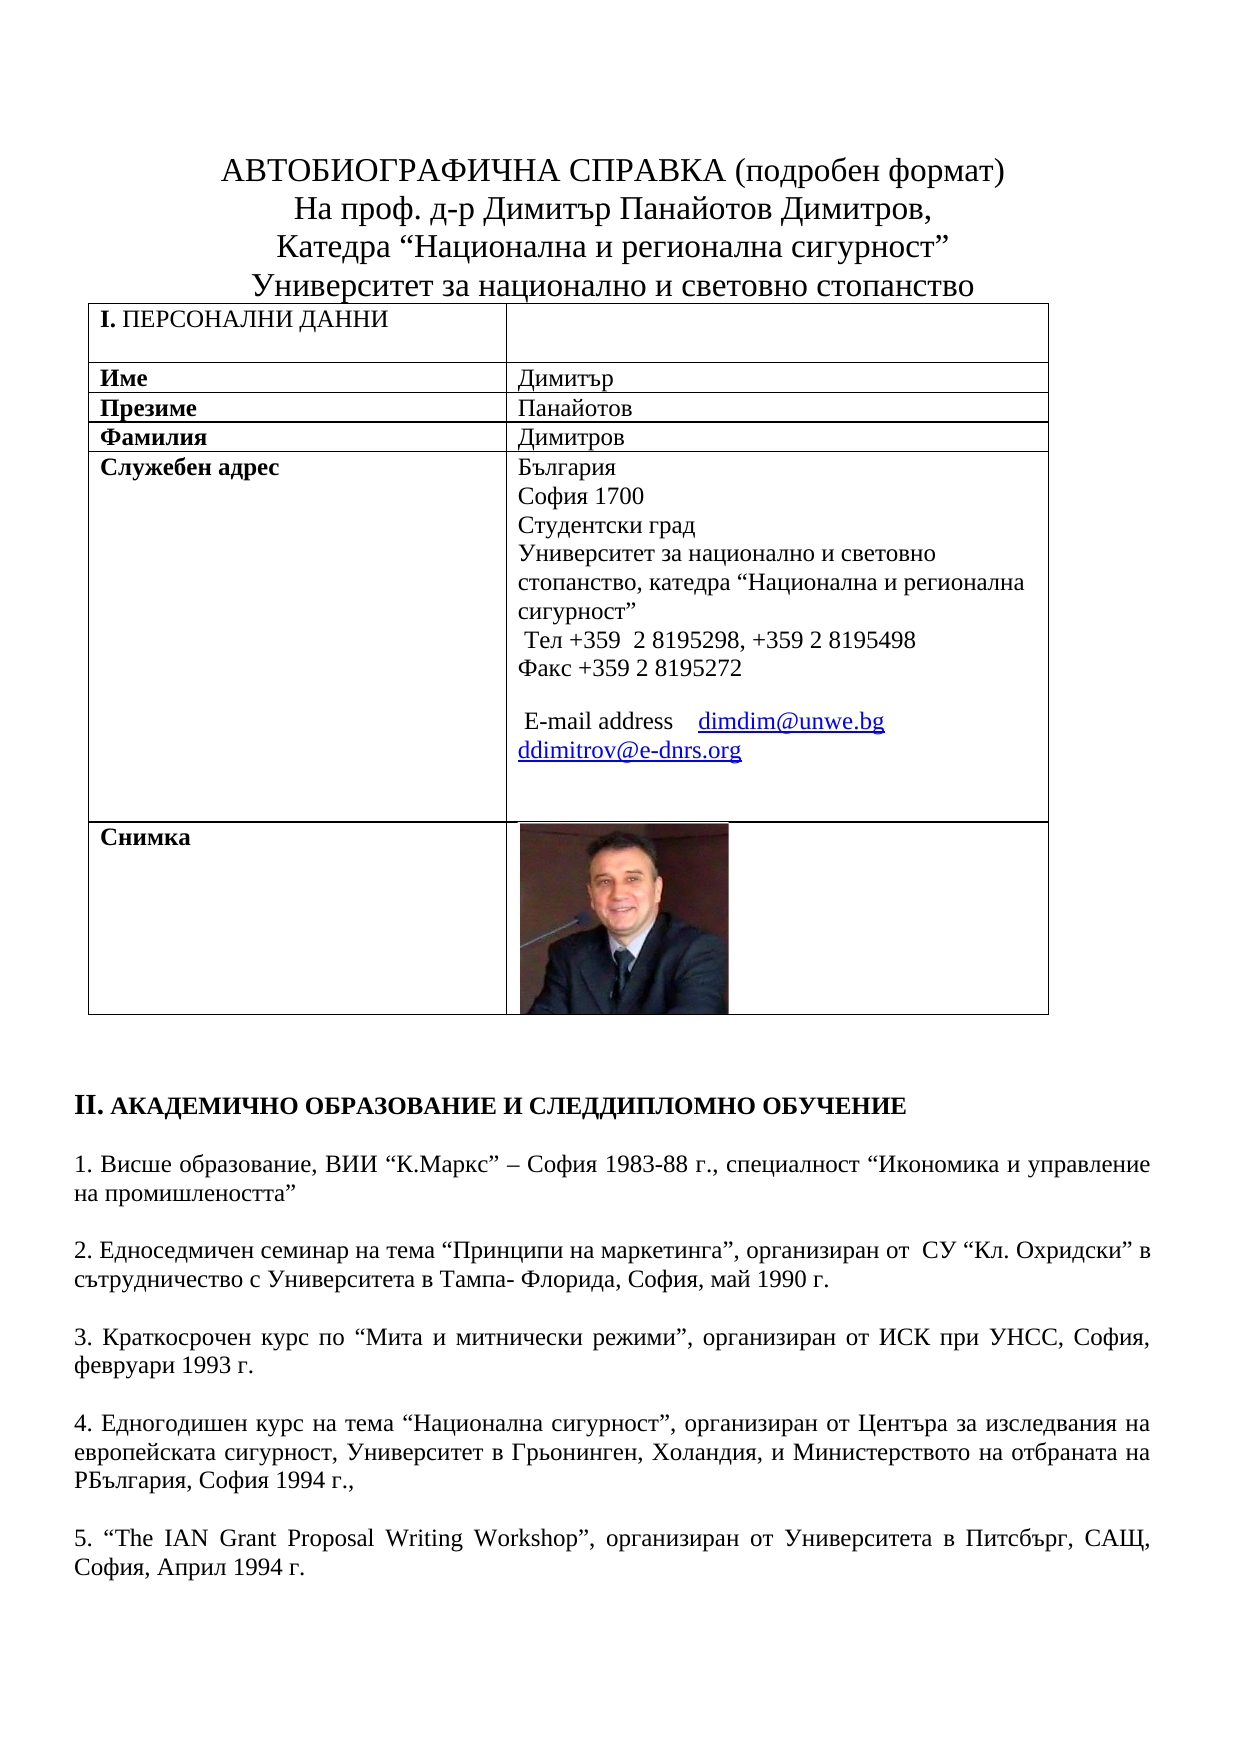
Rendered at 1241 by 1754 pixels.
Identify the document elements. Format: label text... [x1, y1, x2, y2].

text 1. Висше образование, ВИИ “К.Маркс” – София 1983-88 г., специалност “Икономика и управление на промишлеността” [74, 1149, 1152, 1207]
text 2. Едноседмичен семинар на тема “Принципи на маркетинга”, организиран от СУ “Кл. Охридски” в сътрудничество с Университета в Тампа- Флорида, София, май 1990 г. [74, 1236, 1152, 1293]
text 5. “The IAN Grant Proposal Writing Workshop”, организиран от Университета в Питсбърг, САЩ, София, Април 1994 г. [74, 1523, 1152, 1581]
table_cell [507, 823, 517, 1014]
table_cell Презиме [89, 393, 506, 421]
text АВТОБИОГРАФИЧНА СПРАВКА (подробен формат) [74, 150, 1152, 188]
text II. АКАДЕМИЧНО ОБРАЗОВАНИЕ И СЛЕДДИПЛОМНО ОБУЧЕНИЕ [74, 1087, 1152, 1121]
picture [517, 822, 729, 1014]
table_cell България София 1700 Студентски град Университет за национално и световно стопанство, катедра “Национална и регионална сигурност” Тел +359 2 8195298, +359 2 8195498 Факс +359 2 8195272 E-mail address dimdim@unwe.bg ddimitrov@e-dnrs.org [507, 452, 1048, 821]
text На проф. д-р Димитър Панайотов Димитров, [74, 188, 1152, 227]
table_cell Димитров [507, 423, 1048, 451]
table_cell Име [89, 363, 506, 392]
text Катедра “Национална и регионална сигурност” [74, 227, 1152, 265]
table_cell Димитър [507, 363, 1048, 392]
table_header I. ПЕРСОНАЛНИ ДАННИ [89, 304, 506, 362]
table_header [507, 304, 1048, 362]
text 4. Едногодишен курс на тема “Национална сигурност”, организиран от Центъра за изследвания на европейската сигурност, Университет в Грьонинген, Холандия, и Министерството на отбраната на РБългария, София 1994 г., [74, 1408, 1152, 1494]
table_cell Панайотов [507, 393, 1048, 421]
table_cell [729, 823, 1048, 1014]
table_cell Снимка [89, 823, 506, 1014]
text Университет за национално и световно стопанство [74, 265, 1152, 303]
table_cell Служебен адрес [89, 452, 506, 821]
text 3. Краткосрочен курс по “Мита и митнически режими”, организиран от ИСК при УНСС, София, февруари 1993 г. [74, 1322, 1152, 1379]
table_cell Фамилия [89, 423, 506, 451]
